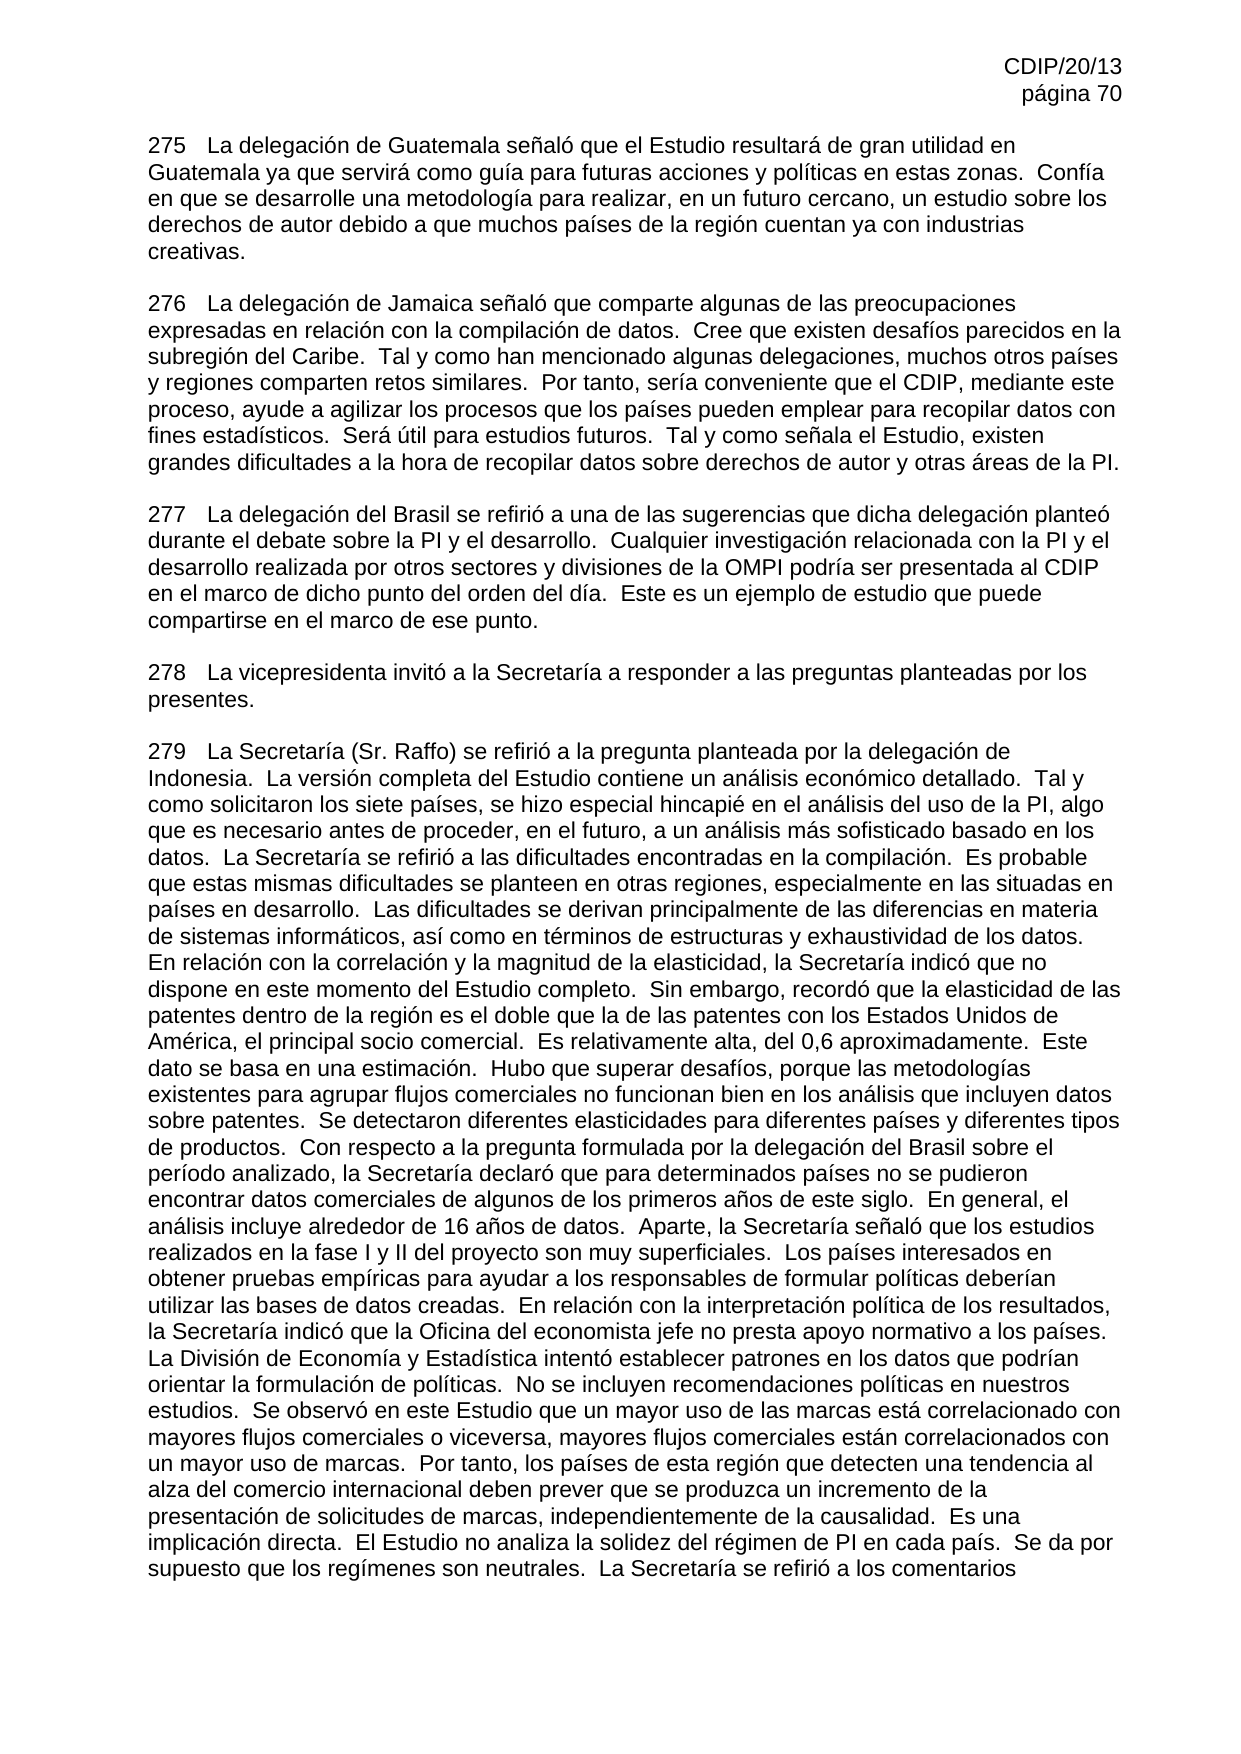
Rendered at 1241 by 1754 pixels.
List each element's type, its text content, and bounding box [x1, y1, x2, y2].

text La delegación de Guatemala señaló que el Estudio resultará de gran utilidad en Guatemala ya que servirá como guía para futuras acciones y políticas en estas zonas. Confía en que se desarrolle una metodología para realizar, en un futuro cercano, un estudio sobre los derechos de autor debido a que muchos países de la región cuentan ya con industrias creativas. [148, 132, 1122, 264]
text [148, 738, 1122, 1582]
text La vicepresidenta invitó a la Secretaría a responder a las preguntas planteadas por los presentes. [148, 659, 1122, 712]
text La delegación del Brasil se refirió a una de las sugerencias que dicha delegación planteó durante el debate sobre la PI y el desarrollo. Cualquier investigación relacionada con la PI y el desarrollo realizada por otros sectores y divisiones de la OMPI podría ser presentada al CDIP en el marco de dicho punto del orden del día. Este es un ejemplo de estudio que puede compartirse en el marco de ese punto. [148, 501, 1122, 633]
text La delegación de Jamaica señaló que comparte algunas de las preocupaciones expresadas en relación con la compilación de datos. Cree que existen desafíos parecidos en la subregión del Caribe. Tal y como han mencionado algunas delegaciones, muchos otros países y regiones comparten retos similares. Por tanto, sería conveniente que el CDIP, mediante este proceso, ayude a agilizar los procesos que los países pueden emplear para recopilar datos con fines estadísticos. Será útil para estudios futuros. Tal y como señala el Estudio, existen grandes dificultades a la hora de recopilar datos sobre derechos de autor y otras áreas de la PI. [148, 290, 1122, 475]
